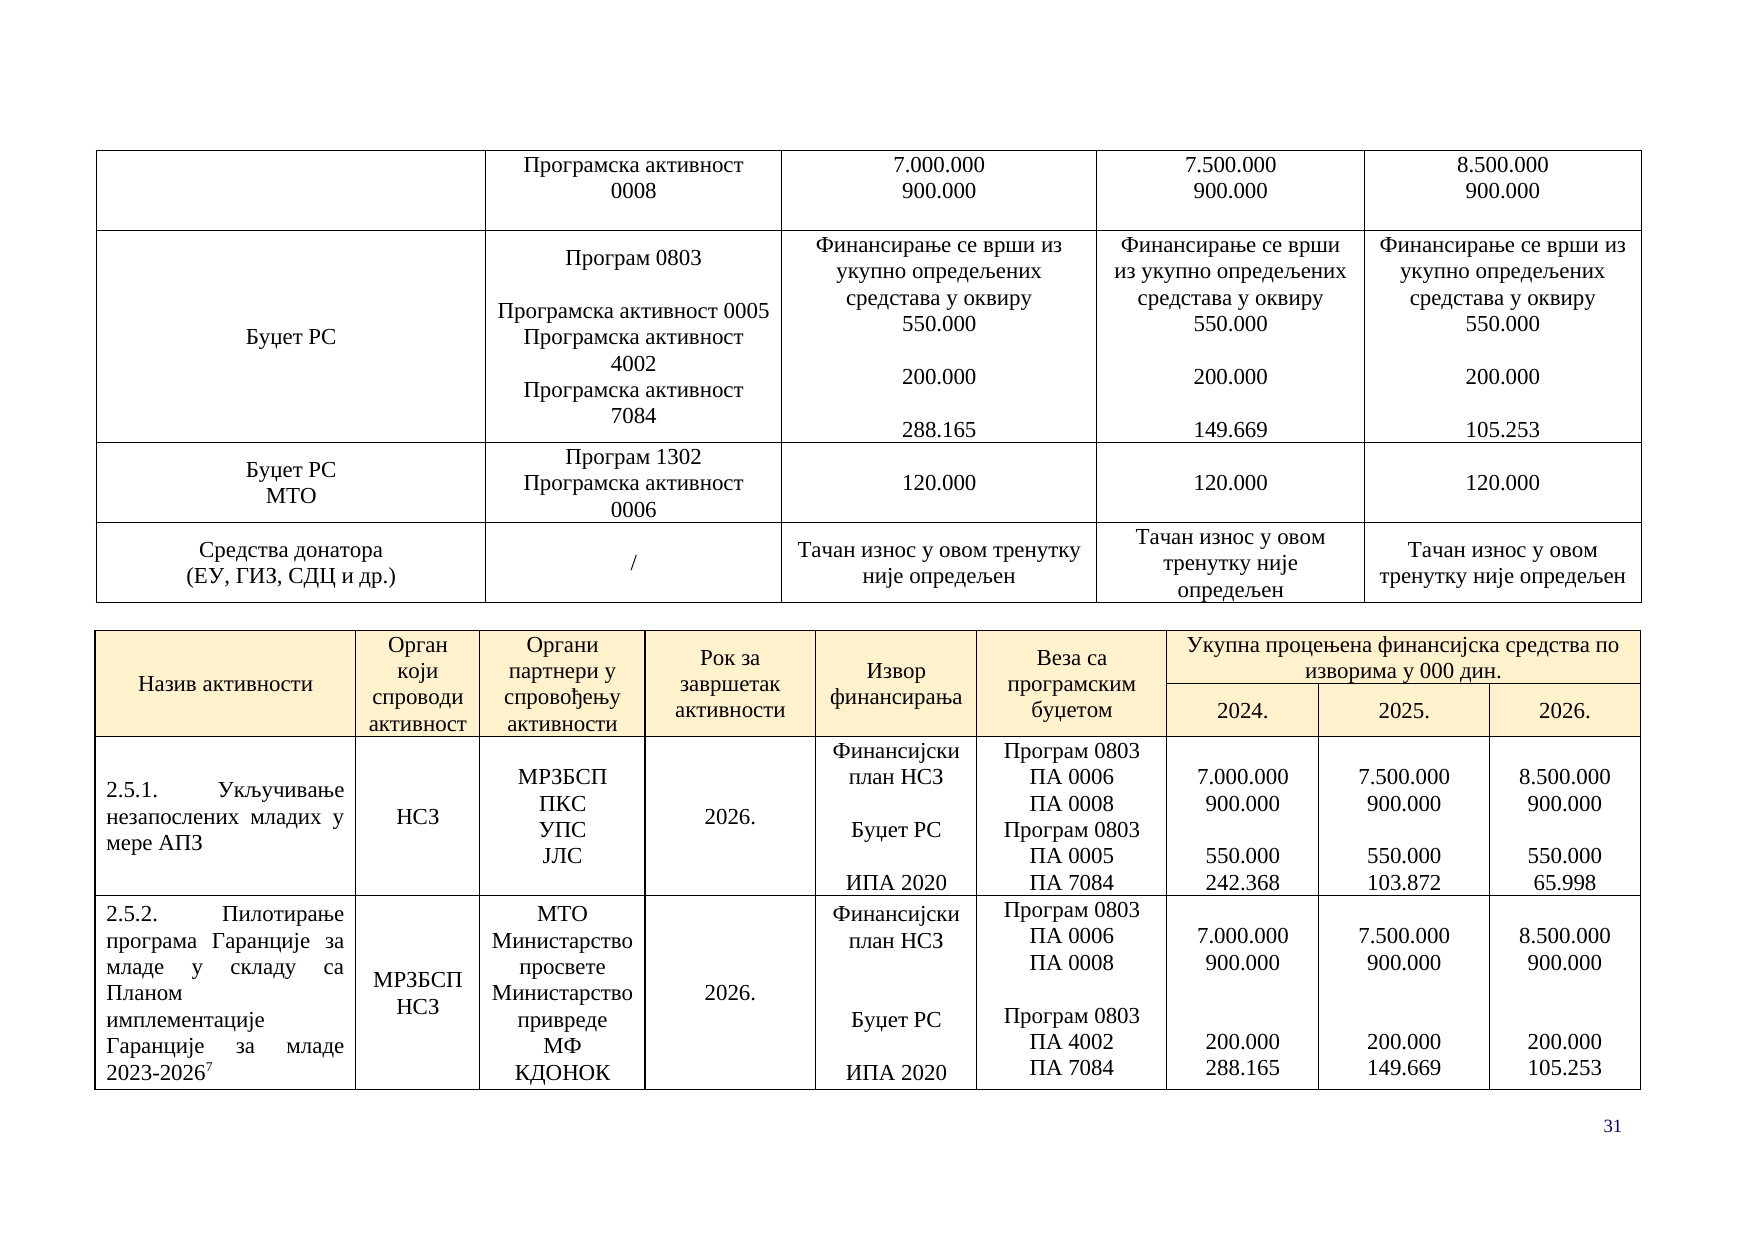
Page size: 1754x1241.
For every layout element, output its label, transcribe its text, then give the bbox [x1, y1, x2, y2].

table_cell 7.000.000 900.000 550.000 242.368 [1167, 737, 1318, 895]
table_cell 2026. [646, 896, 815, 1089]
table_header Тачан износ у овом тренутку није опредељен [1365, 523, 1641, 602]
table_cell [486, 151, 781, 230]
table_cell Финансирање се врши из укупно опредељених средстава у оквиру 550.000 200.000 149.669 [1097, 231, 1364, 442]
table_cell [1365, 151, 1641, 230]
table_cell 7.500.000 900.000 550.000 103.872 [1319, 737, 1489, 895]
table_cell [1167, 896, 1318, 1089]
table_cell Буџет РС [97, 231, 485, 442]
table_cell Буџет РС МТО [97, 443, 485, 522]
table_header Укупна процењена финансијска средства по изворима у 000 дин. [1167, 631, 1640, 683]
table_header Орган који спроводи активност [356, 631, 479, 736]
table_header / [486, 523, 781, 602]
table_cell НСЗ [356, 737, 479, 895]
table_cell Програм 0803 ПА 0006 ПА 0008 Програм 0803 ПА 0005 ПА 7084 [977, 737, 1166, 895]
table_cell МРЗБСП НСЗ [356, 896, 479, 1089]
table_cell Финансирање се врши из укупно опредељених средстава у оквиру 550.000 200.000 288.165 [782, 231, 1096, 442]
table_cell 2024. [1167, 684, 1318, 736]
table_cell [782, 151, 1096, 230]
table_header Назив активности [96, 631, 355, 736]
table_cell 2026. [646, 737, 815, 895]
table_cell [97, 151, 485, 230]
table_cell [816, 896, 976, 1089]
table_header Веза са програмским буџетом [977, 631, 1166, 736]
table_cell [1097, 151, 1364, 230]
table_cell Програм 0803 Програмска активност 0005 Програмска активност 4002 Програмска активност 7084 [486, 231, 781, 442]
table_header Тачан износ у овом тренутку није опредељен [1097, 523, 1364, 602]
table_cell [96, 896, 355, 1089]
table_cell 8.500.000 900.000 550.000 65.998 [1490, 737, 1640, 895]
table_cell 120.000 [1097, 443, 1364, 522]
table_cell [1490, 896, 1640, 1089]
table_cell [977, 896, 1166, 1089]
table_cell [480, 896, 644, 1089]
table_header Тачан износ у овом тренутку није опредељен [782, 523, 1096, 602]
table_header Oргани партнери у спровођењу активности [480, 631, 644, 736]
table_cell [1319, 896, 1489, 1089]
table_cell Финансирање се врши из укупно опредељених средстава у оквиру 550.000 200.000 105.253 [1365, 231, 1641, 442]
table_cell МРЗБСП ПКС УПС ЈЛС [480, 737, 644, 895]
table_cell Програм 1302 Програмска активност 0006 [486, 443, 781, 522]
table_header Извор финансирања [816, 631, 976, 736]
table_cell Финансијски план НСЗ Буџет РС ИПА 2020 [816, 737, 976, 895]
table_cell 120.000 [782, 443, 1096, 522]
table_cell 2026. [1490, 684, 1640, 736]
table_header Рок за завршетак активности [646, 631, 815, 736]
table_header Средства донатора (ЕУ, ГИЗ, СДЦ и др.) [97, 523, 485, 602]
table_cell 2025. [1319, 684, 1489, 736]
table_cell 2.5.1. Укључивање незапослених младих у мере АПЗ [96, 737, 355, 895]
table_cell 120.000 [1365, 443, 1641, 522]
